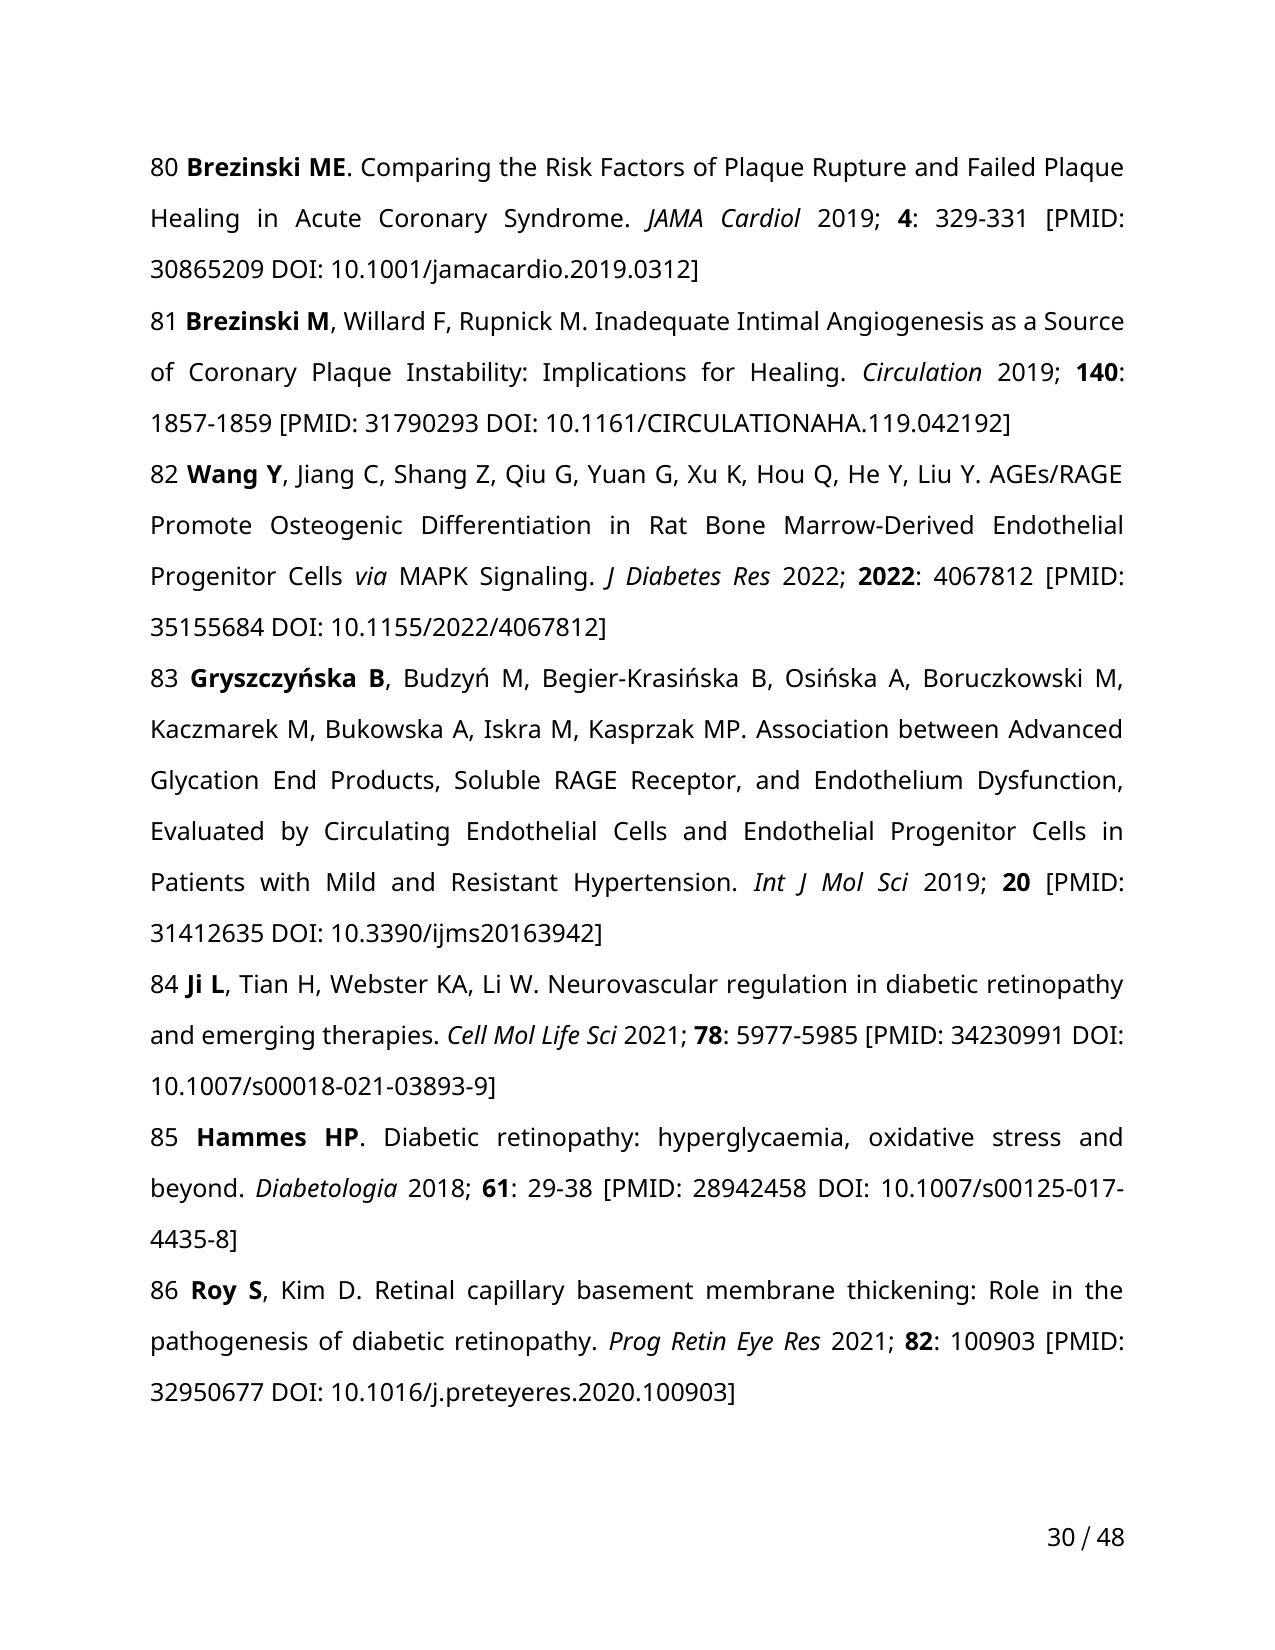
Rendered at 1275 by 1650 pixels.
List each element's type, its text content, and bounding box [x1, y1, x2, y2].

text 84 Ji L, Tian H, Webster KA, Li W. Neurovascular regulation in diabetic retinopathy and emerging therapies. Cell Mol Life Sci 2021; 78: 5977-5985 [PMID: 34230991 DOI: 10.1007/s00018-021-03893-9] [150, 967, 1125, 1103]
text 86 Roy S, Kim D. Retinal capillary basement membrane thickening: Role in the pathogenesis of diabetic retinopathy. Prog Retin Eye Res 2021; 82: 100903 [PMID: 32950677 DOI: 10.1016/j.preteyeres.2020.100903] [150, 1273, 1125, 1409]
text 82 Wang Y, Jiang C, Shang Z, Qiu G, Yuan G, Xu K, Hou Q, He Y, Liu Y. AGEs/RAGE Promote Osteogenic Differentiation in Rat Bone Marrow-Derived Endothelial Progenitor Cells via MAPK Signaling. J Diabetes Res 2022; 2022: 4067812 [PMID: 35155684 DOI: 10.1155/2022/4067812] [150, 456, 1125, 643]
text 85 Hammes HP. Diabetic retinopathy: hyperglycaemia, oxidative stress and beyond. Diabetologia 2018; 61: 29-38 [PMID: 28942458 DOI: 10.1007/s00125-017-4435-8] [150, 1120, 1125, 1256]
text 83 Gryszczyńska B, Budzyń M, Begier-Krasińska B, Osińska A, Boruczkowski M, Kaczmarek M, Bukowska A, Iskra M, Kasprzak MP. Association between Advanced Glycation End Products, Soluble RAGE Receptor, and Endothelium Dysfunction, Evaluated by Circulating Endothelial Cells and Endothelial Progenitor Cells in Patients with Mild and Resistant Hypertension. Int J Mol Sci 2019; 20 [PMID: 31412635 DOI: 10.3390/ijms20163942] [150, 660, 1125, 950]
text 80 Brezinski ME. Comparing the Risk Factors of Plaque Rupture and Failed Plaque Healing in Acute Coronary Syndrome. JAMA Cardiol 2019; 4: 329-331 [PMID: 30865209 DOI: 10.1001/jamacardio.2019.0312] [150, 150, 1125, 286]
text 81 Brezinski M, Willard F, Rupnick M. Inadequate Intimal Angiogenesis as a Source of Coronary Plaque Instability: Implications for Healing. Circulation 2019; 140: 1857-1859 [PMID: 31790293 DOI: 10.1161/CIRCULATIONAHA.119.042192] [150, 303, 1125, 439]
